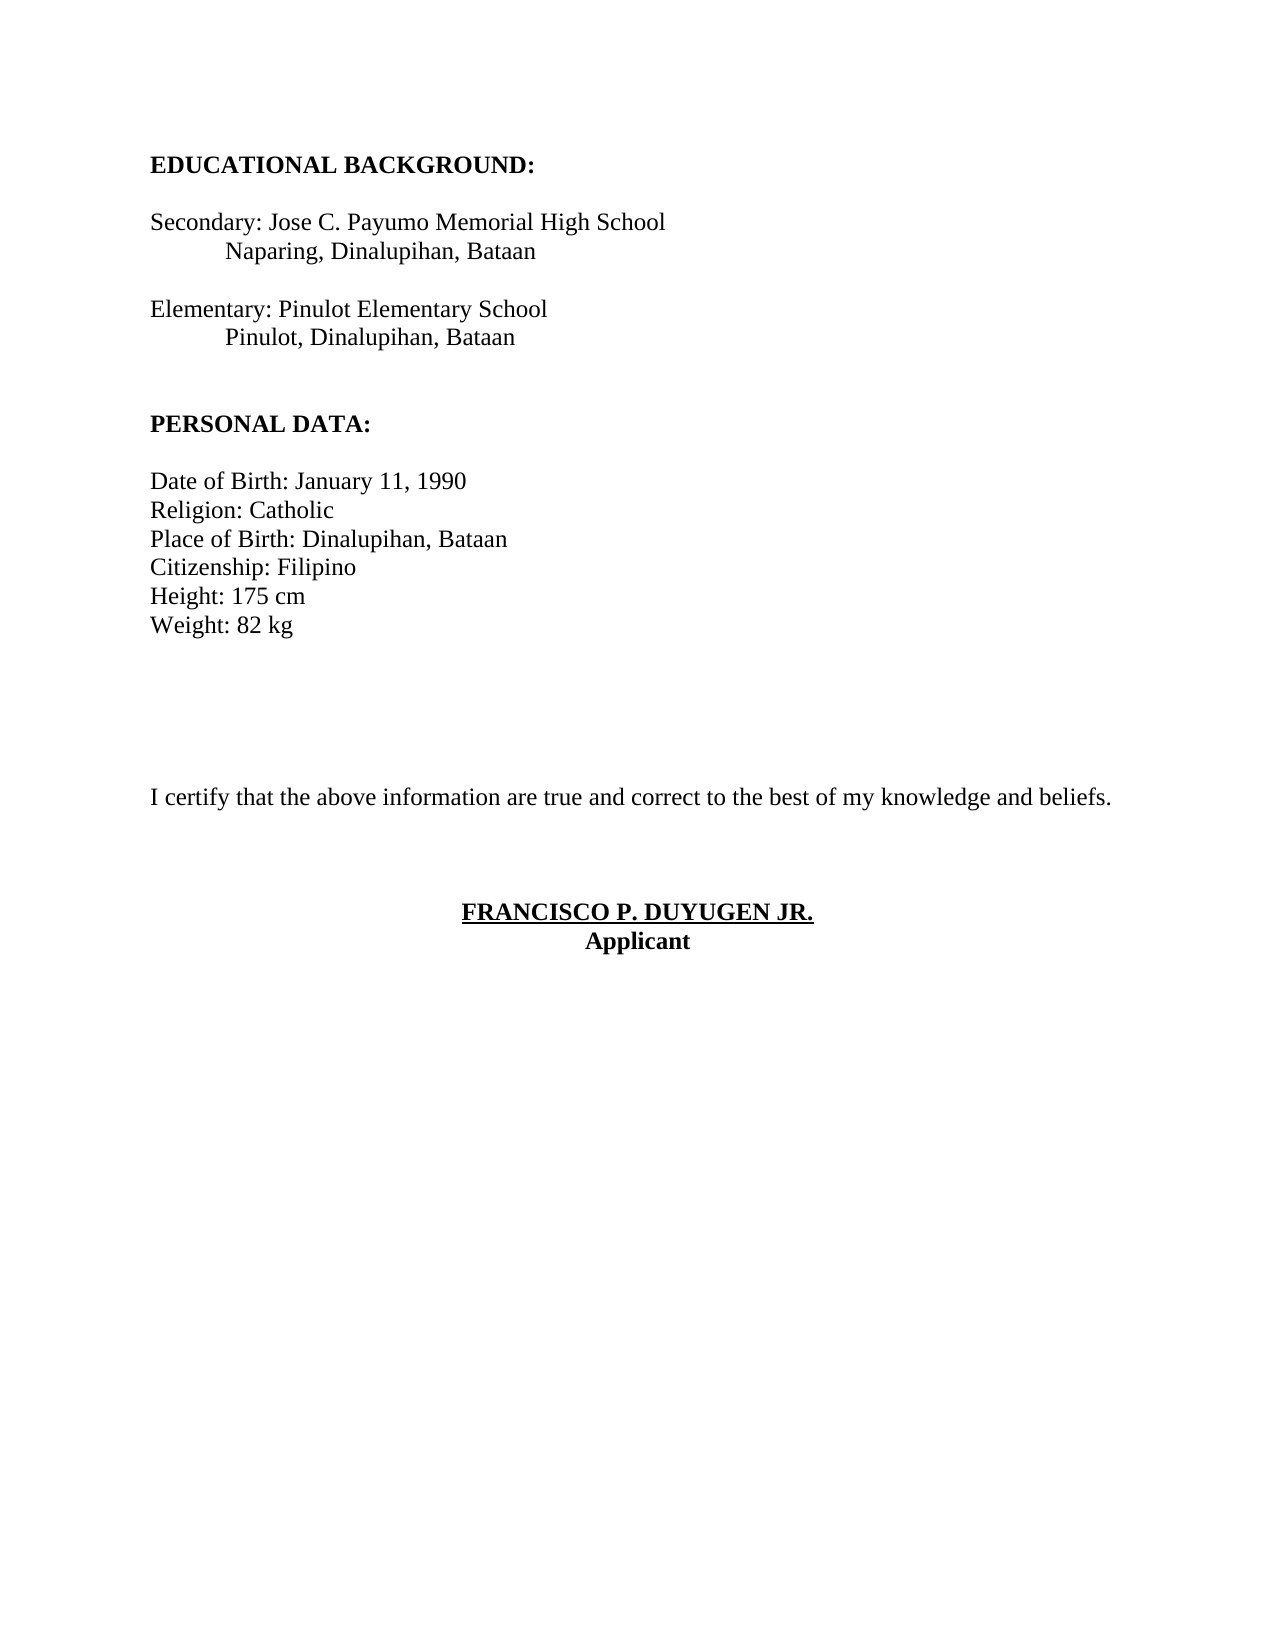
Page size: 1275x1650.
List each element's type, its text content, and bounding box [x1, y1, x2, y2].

text Height: 175 cm [150, 581, 1125, 610]
text Elementary: Pinulot Elementary School [150, 294, 1125, 322]
text Religion: Catholic [150, 495, 1125, 524]
text Applicant [150, 926, 1125, 955]
text Pinulot, Dinalupihan, Bataan [150, 322, 1125, 351]
text PERSONAL DATA: [150, 409, 1125, 437]
text Naparing, Dinalupihan, Bataan [150, 236, 1125, 265]
text Citizenship: Filipino [150, 552, 1125, 581]
text Date of Birth: January 11, 1990 [150, 466, 1125, 495]
text I certify that the above information are true and correct to the best of my knowledge and beliefs. [150, 782, 1125, 811]
text Place of Birth: Dinalupihan, Bataan [150, 524, 1125, 552]
text FRANCISCO P. DUYUGEN JR. [150, 897, 1125, 926]
text EDUCATIONAL BACKGROUND: [150, 150, 1125, 179]
text Weight: 82 kg [150, 610, 1125, 639]
text Secondary: Jose C. Payumo Memorial High School [150, 207, 1125, 236]
